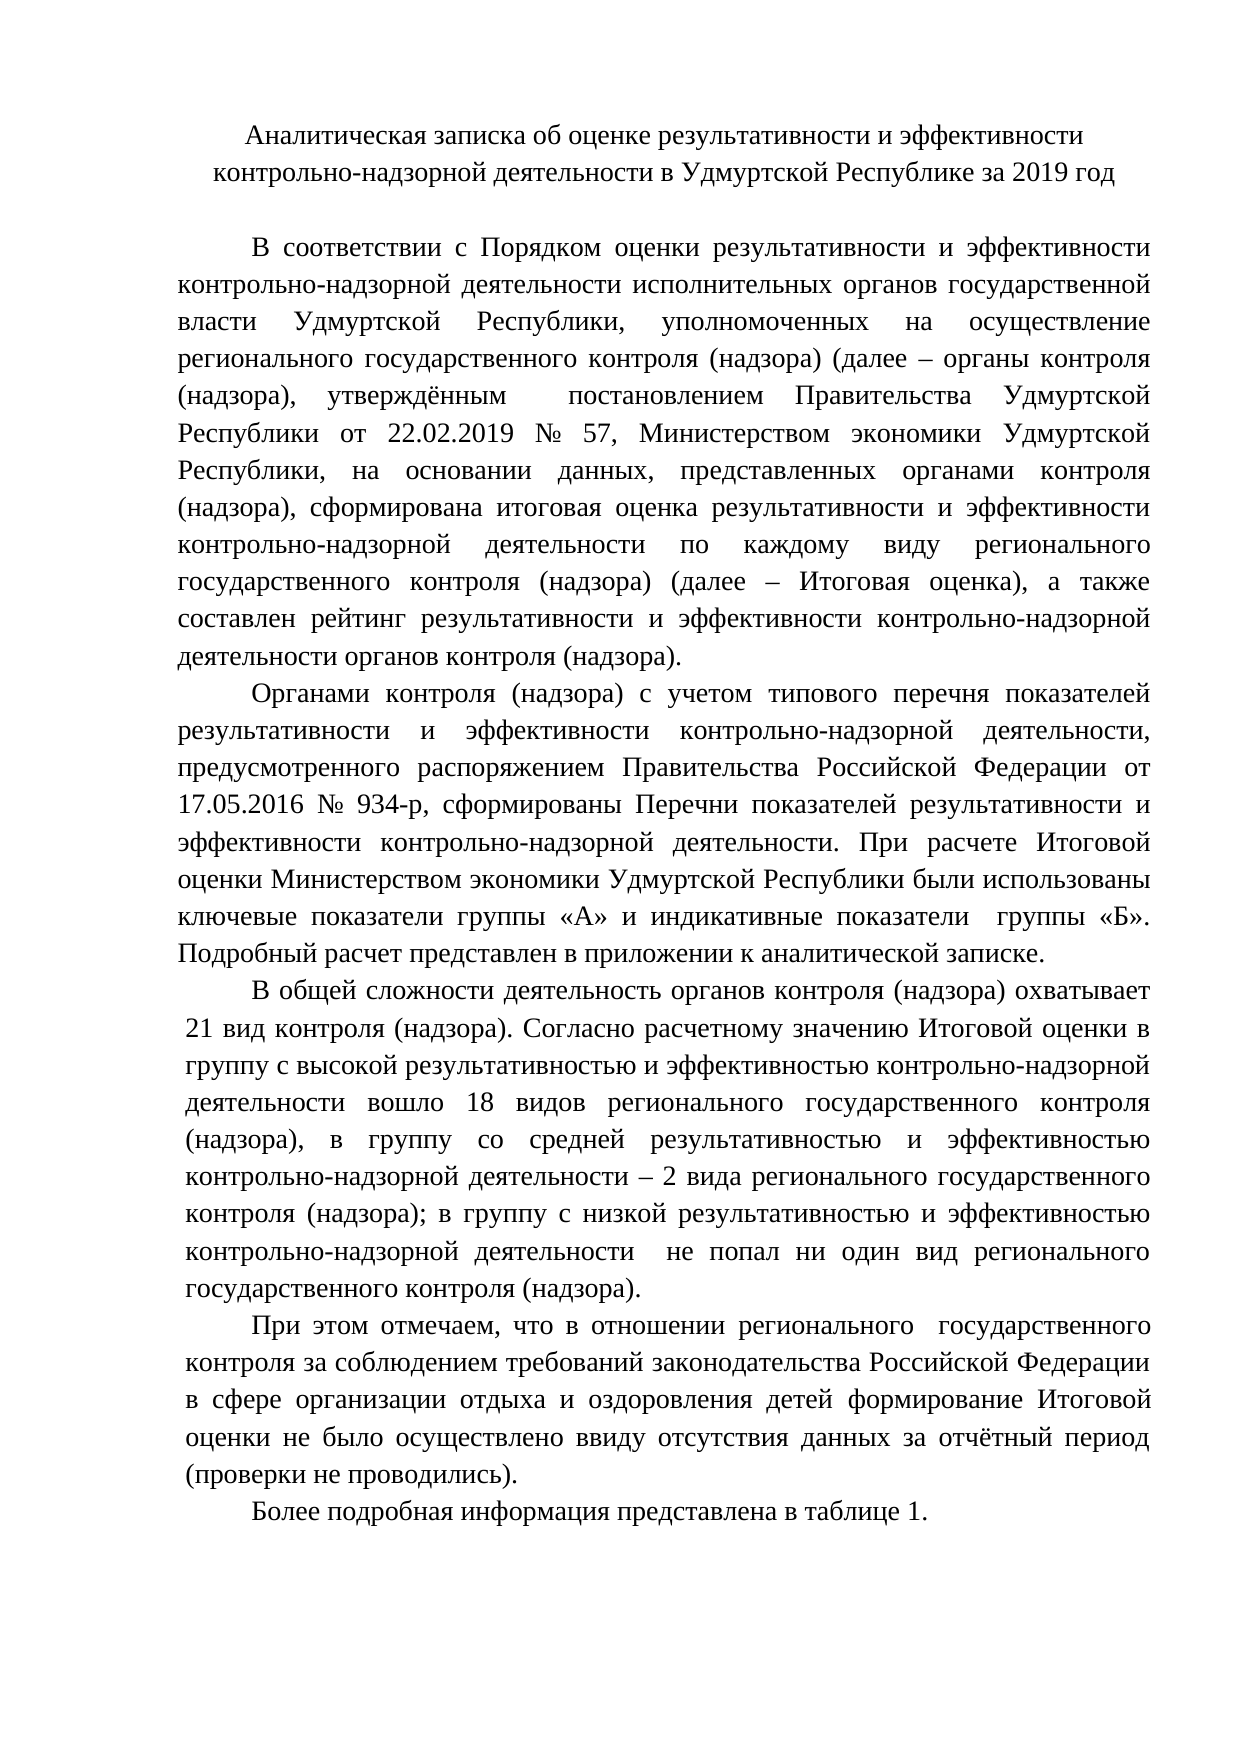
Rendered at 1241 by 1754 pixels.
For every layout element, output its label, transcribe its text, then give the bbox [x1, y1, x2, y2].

text В соответствии с Порядком оценки результативности и эффективности контрольно-надзорной деятельности исполнительных органов государственной власти Удмуртской Республики, уполномоченных на осуществление регионального государственного контроля (надзора) (далее – органы контроля (надзора), утверждённым постановлением Правительства Удмуртской Республики от 22.02.2019 № 57, Министерством экономики Удмуртской Республики, на основании данных, представленных органами контроля (надзора), сформирована итоговая оценка результативности и эффективности контрольно-надзорной деятельности по каждому виду регионального государственного контроля (надзора) (далее – Итоговая оценка), а также составлен рейтинг результативности и эффективности контрольно-надзорной деятельности органов контроля (надзора). [177, 230, 1152, 671]
list В общей сложности деятельность органов контроля (надзора) охватывает 21 вид контроля (надзора). Согласно расчетному значению Итоговой оценки в группу с высокой результативностью и эффективностью контрольно-надзорной деятельности вошло 18 видов регионального государственного контроля (надзора), в группу со средней результативностью и эффективностью контрольно-надзорной деятельности – 2 вида регионального государственного контроля (надзора); в группу с низкой результативностью и эффективностью контрольно-надзорной деятельности не попал ни один вид регионального государственного контроля (надзора). [185, 973, 1152, 1303]
text Органами контроля (надзора) с учетом типового перечня показателей результативности и эффективности контрольно-надзорной деятельности, предусмотренного распоряжением Правительства Российской Федерации от 17.05.2016 № 934-р, сформированы Перечни показателей результативности и эффективности контрольно-надзорной деятельности. При расчете Итоговой оценки Министерством экономики Удмуртской Республики были использованы ключевые показатели группы «А» и индикативные показатели группы «Б». Подробный расчет представлен в приложении к аналитической записке. [177, 676, 1152, 969]
list При этом отмечаем, что в отношении регионального государственного контроля за соблюдением требований законодательства Российской Федерации в сфере организации отдыха и оздоровления детей формирование Итоговой оценки не было осуществлено ввиду отсутствия данных за отчётный период (проверки не проводились). [185, 1308, 1152, 1489]
list Более подробная информация представлена в таблице 1. [185, 1494, 1152, 1526]
text Аналитическая записка об оценке результативности и эффективности контрольно-надзорной деятельности в Удмуртской Республике за 2019 год [177, 118, 1152, 188]
